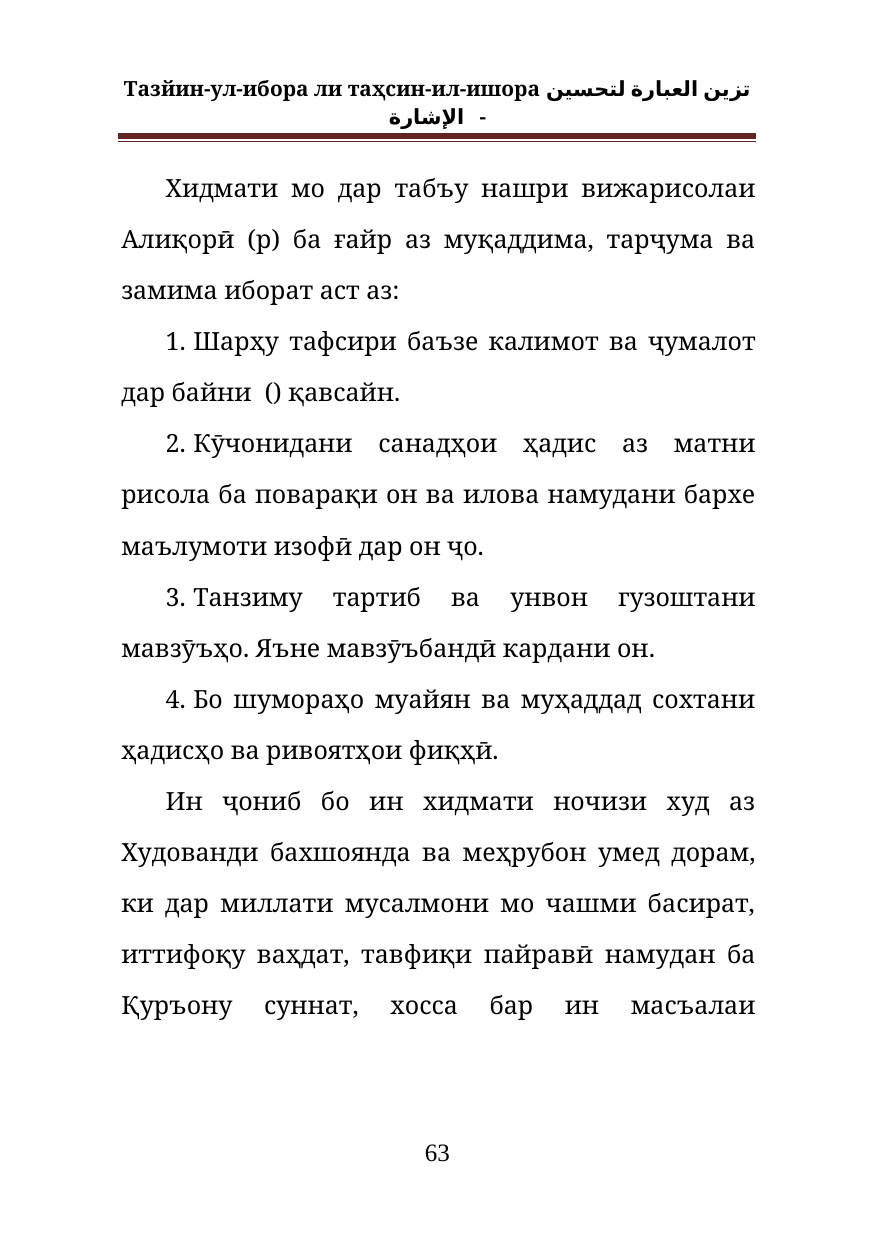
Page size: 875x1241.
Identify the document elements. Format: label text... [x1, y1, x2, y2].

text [121, 783, 756, 1022]
text Хидмати мо дар табъу нашри вижарисолаи Алиқорӣ (р) ба ғайр аз муқаддима, тарҷума ва замима иборат аст аз: [121, 171, 756, 307]
list Шарҳу тафсири баъзе калимот ва ҷумалот дар байни () қавсайн. [121, 324, 756, 409]
list Бо шумораҳо муайян ва муҳаддад сохтани ҳадисҳо ва ривоятҳои фиқҳӣ. [121, 681, 756, 766]
list Кӯчонидани санадҳои ҳадис аз матни рисола ба поварақи он ва илова намудани бархе маълумоти изофӣ дар он ҷо. [121, 426, 756, 562]
list Танзиму тартиб ва унвон гузоштани мавзӯъҳо. Яъне мавзӯъбандӣ кардани он. [121, 579, 756, 664]
